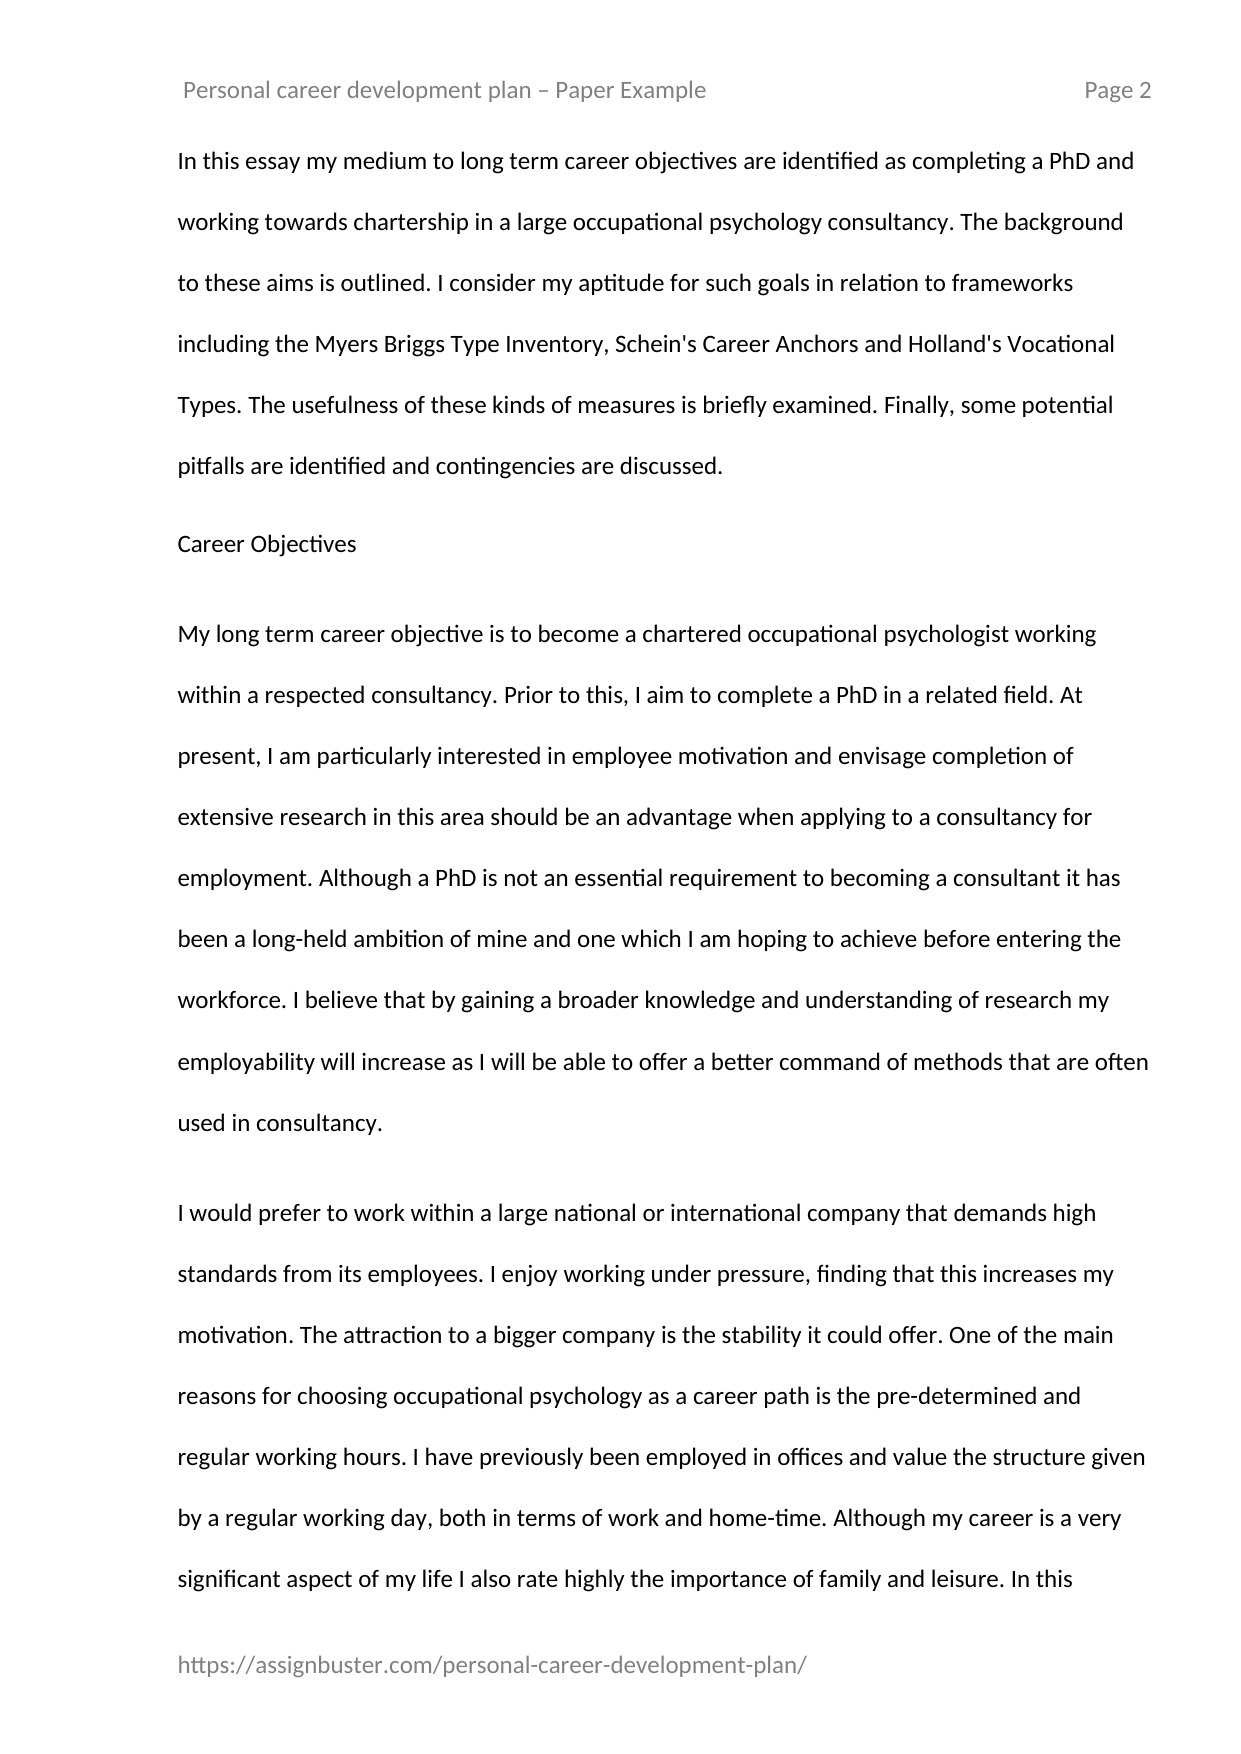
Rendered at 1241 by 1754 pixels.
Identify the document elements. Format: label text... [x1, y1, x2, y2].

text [177, 1197, 1152, 1594]
text Career Objectives [177, 528, 1152, 558]
text My long term career objective is to become a chartered occupational psychologist working within a respected consultancy. Prior to this, I aim to complete a PhD in a related field. At present, I am particularly interested in employee motivation and envisage completion of extensive research in this area should be an advantage when applying to a consultancy for employment. Although a PhD is not an essential requirement to becoming a consultant it has been a long-held ambition of mine and one which I am hoping to achieve before entering the workforce. I believe that by gaining a broader knowledge and understanding of research my employability will increase as I will be able to offer a better command of methods that are often used in consultancy. [177, 618, 1152, 1137]
text In this essay my medium to long term career objectives are identified as completing a PhD and working towards chartership in a large occupational psychology consultancy. The background to these aims is outlined. I consider my aptitude for such goals in relation to frameworks including the Myers Briggs Type Inventory, Schein's Career Anchors and Holland's Vocational Types. The usefulness of these kinds of measures is briefly examined. Finally, some potential pitfalls are identified and contingencies are discussed. [177, 145, 1152, 481]
